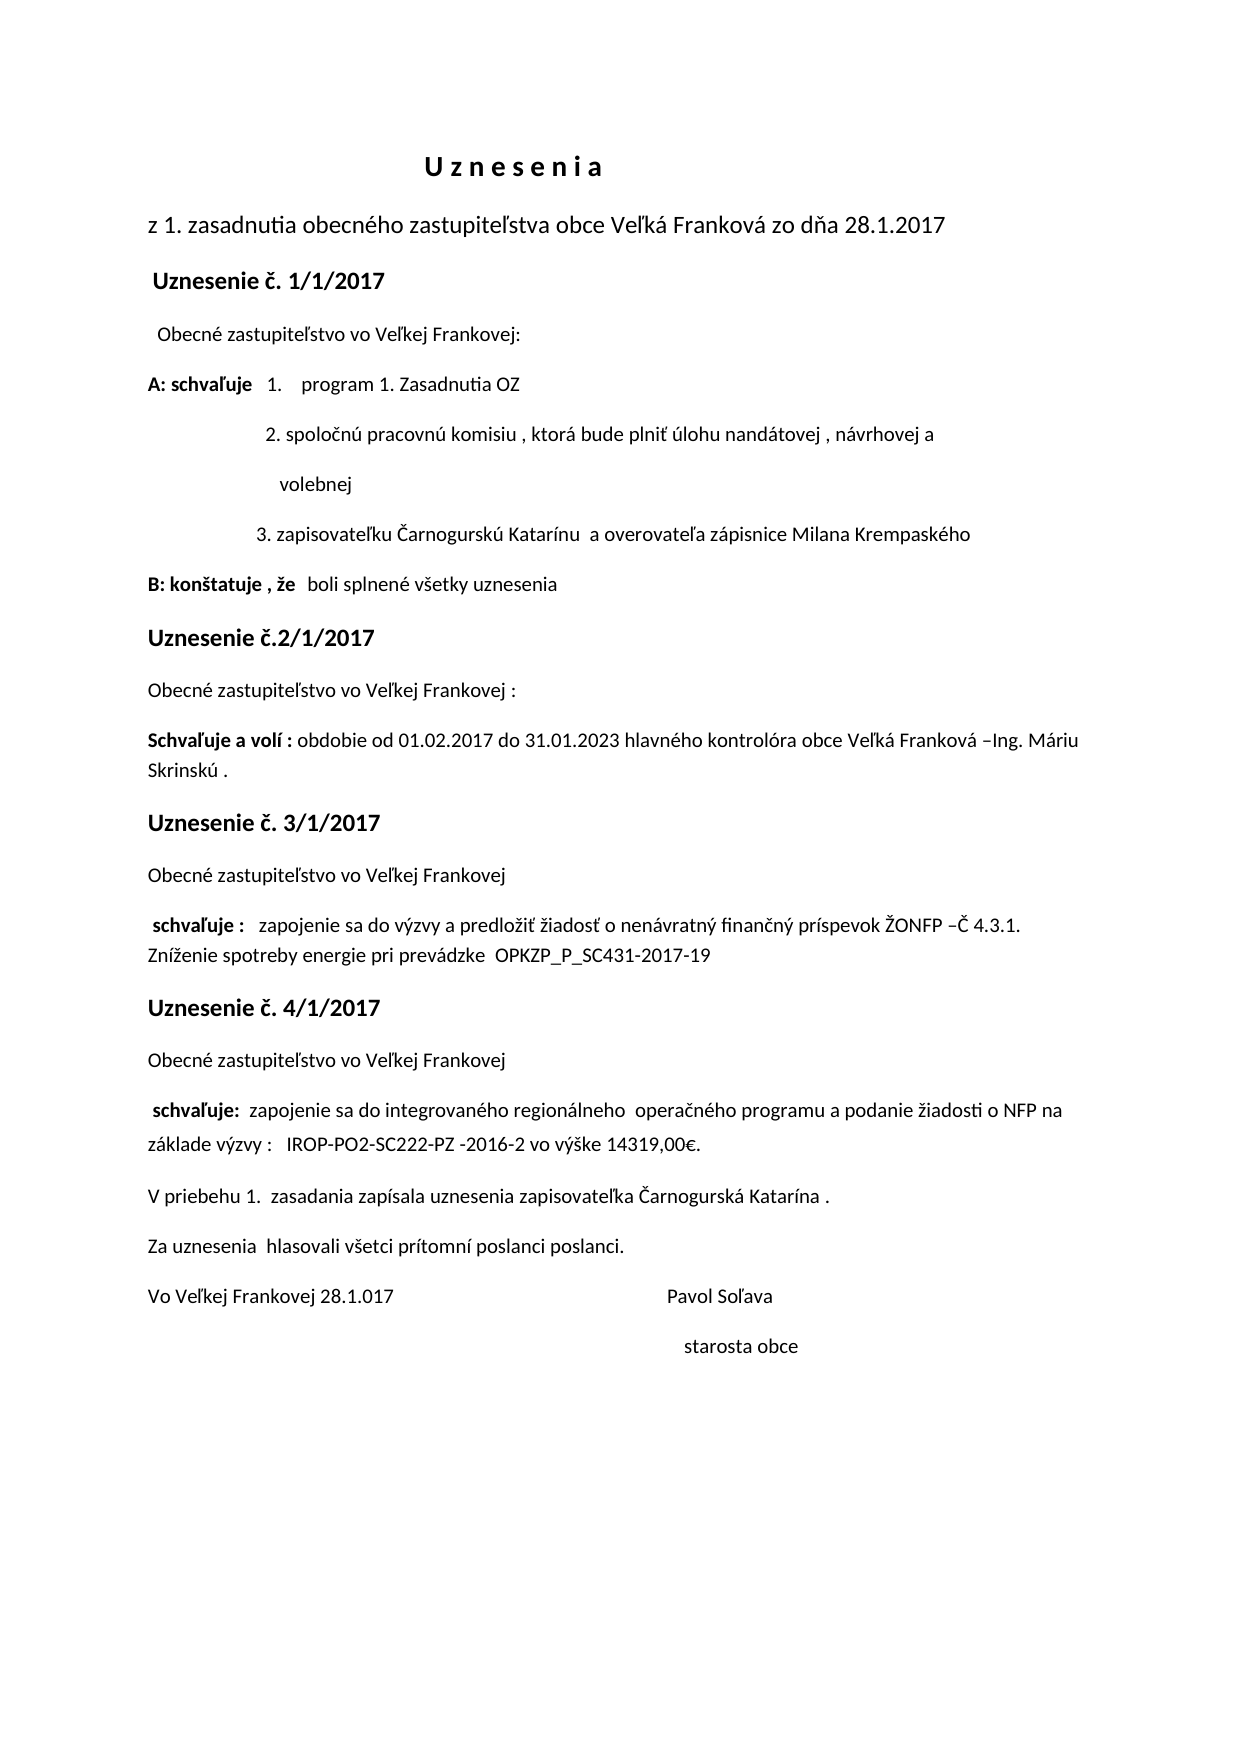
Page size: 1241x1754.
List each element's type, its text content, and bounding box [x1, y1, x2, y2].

text 3. zapisovateľku Čarnogurskú Katarínu a overovateľa zápisnice Milana Krempaského [148, 521, 1093, 546]
text Obecné zastupiteľstvo vo Veľkej Frankovej: [148, 321, 1093, 346]
text schvaľuje: zapojenie sa do integrovaného regionálneho operačného programu a podanie žiadosti o NFP na základe výzvy : IROP-PO2-SC222-PZ -2016-2 vo výške 14319,00€. [148, 1098, 1093, 1158]
text B: konštatuje , že boli splnené všetky uznesenia [148, 571, 1093, 596]
text z 1. zasadnutia obecného zastupiteľstva obce Veľká Franková zo dňa 28.1.2017 [148, 209, 1093, 240]
text Obecné zastupiteľstvo vo Veľkej Frankovej [148, 863, 1093, 888]
text Obecné zastupiteľstvo vo Veľkej Frankovej : [148, 678, 1093, 703]
text Uznesenie č.2/1/2017 [148, 622, 1093, 652]
text volebnej [148, 471, 1093, 496]
text V priebehu 1. zasadania zapísala uznesenia zapisovateľka Čarnogurská Katarína . [148, 1183, 1093, 1209]
text U z n e s e n i a [148, 148, 1093, 183]
text Uznesenie č. 1/1/2017 [148, 265, 1093, 296]
text Za uznesenia hlasovali všetci prítomní poslanci poslanci. [148, 1233, 1093, 1259]
text schvaľuje : zapojenie sa do výzvy a predložiť žiadosť o nenávratný finančný príspevok ŽONFP –Č 4.3.1. Zníženie spotreby energie pri prevádzke OPKZP_P_SC431-2017-19 [148, 913, 1093, 967]
text Vo Veľkej Frankovej 28.1.017 Pavol Soľava [148, 1283, 1093, 1309]
text starosta obce [148, 1333, 1093, 1359]
text Obecné zastupiteľstvo vo Veľkej Frankovej [148, 1048, 1093, 1073]
text A: schvaľuje 1. program 1. Zasadnutia OZ [148, 371, 1093, 396]
text Schvaľuje a volí : obdobie od 01.02.2017 do 31.01.2023 hlavného kontrolóra obce Veľká Franková –Ing. Máriu Skrinskú . [148, 728, 1093, 782]
text Uznesenie č. 4/1/2017 [148, 992, 1093, 1022]
text 2. spoločnú pracovnú komisiu , ktorá bude plniť úlohu nandátovej , návrhovej a [148, 421, 1093, 446]
text Uznesenie č. 3/1/2017 [148, 807, 1093, 837]
